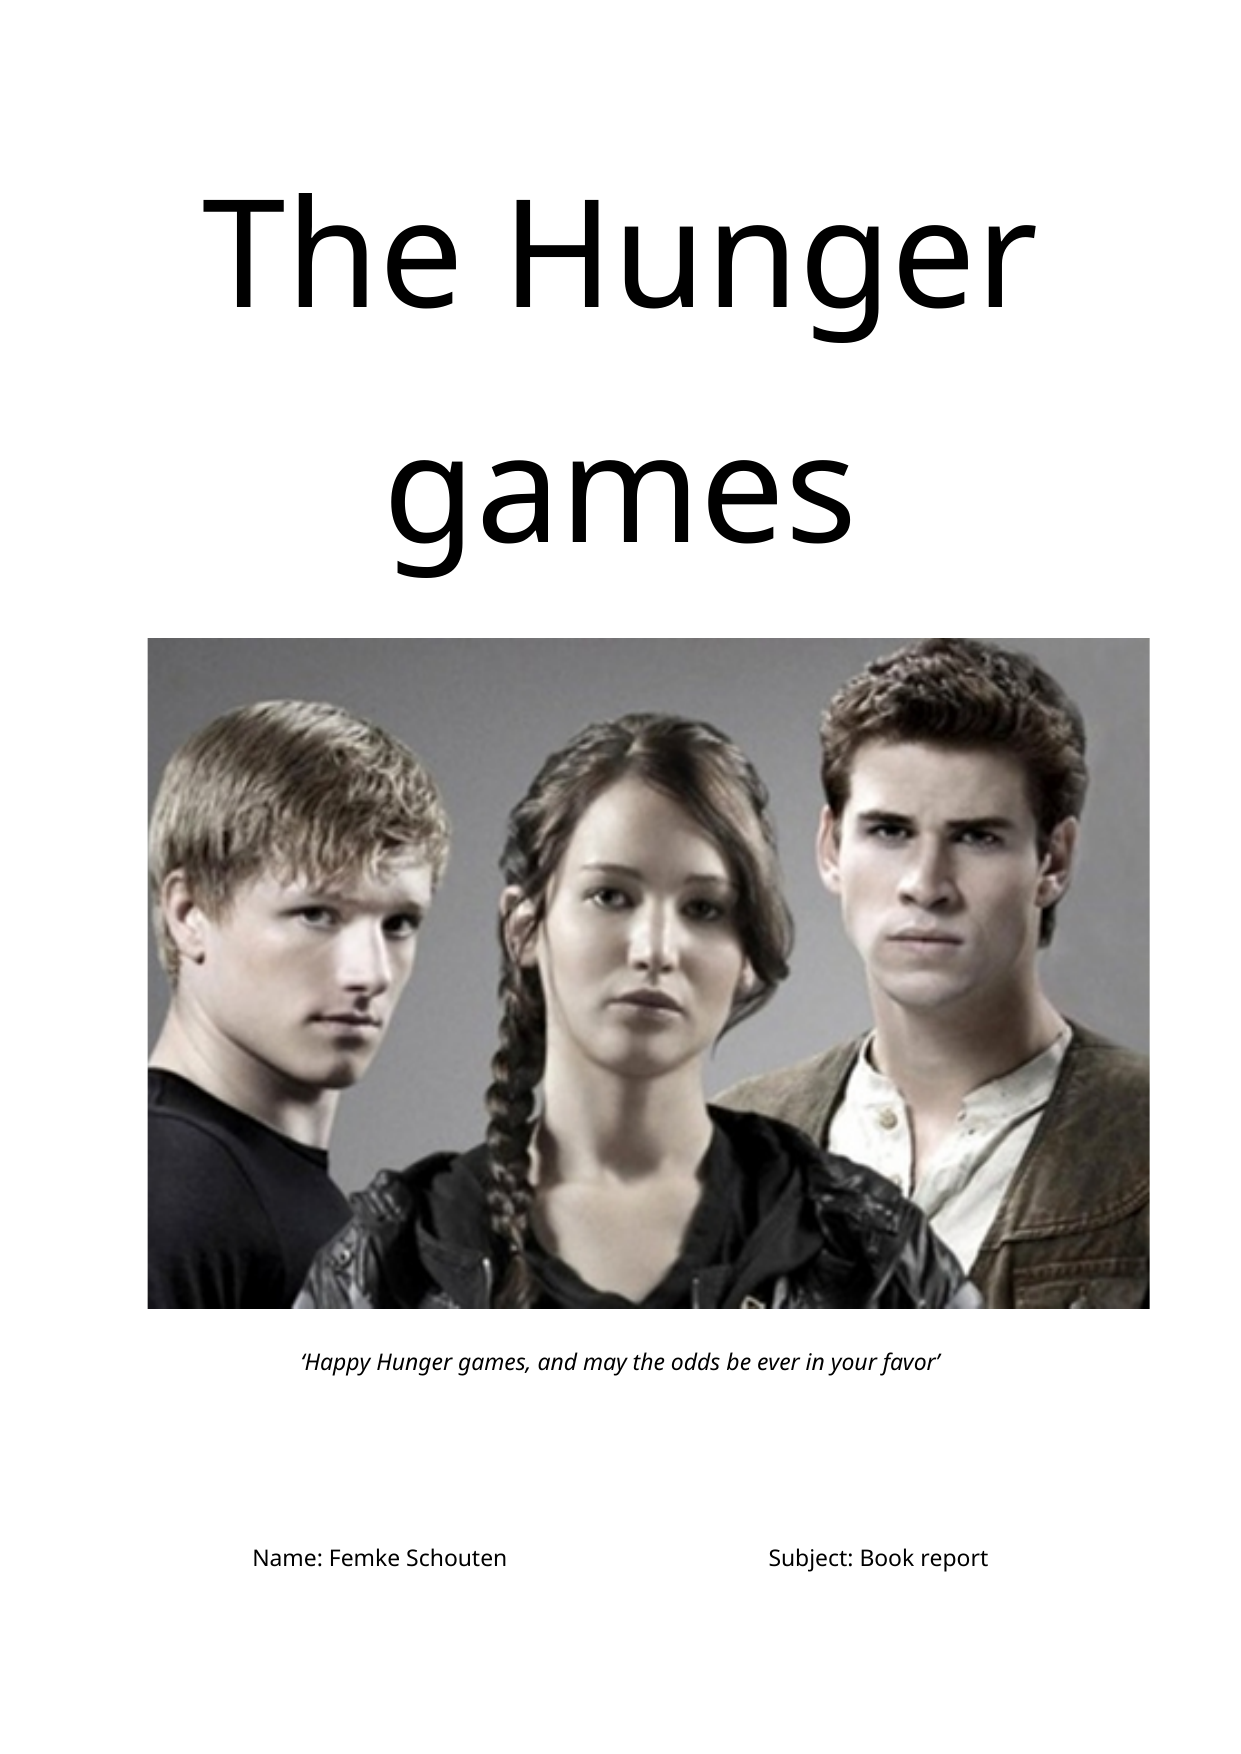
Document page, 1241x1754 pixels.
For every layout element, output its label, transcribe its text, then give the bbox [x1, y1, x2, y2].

text The Hunger games [148, 148, 1093, 587]
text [148, 1309, 1093, 1573]
picture [147, 638, 1150, 1309]
